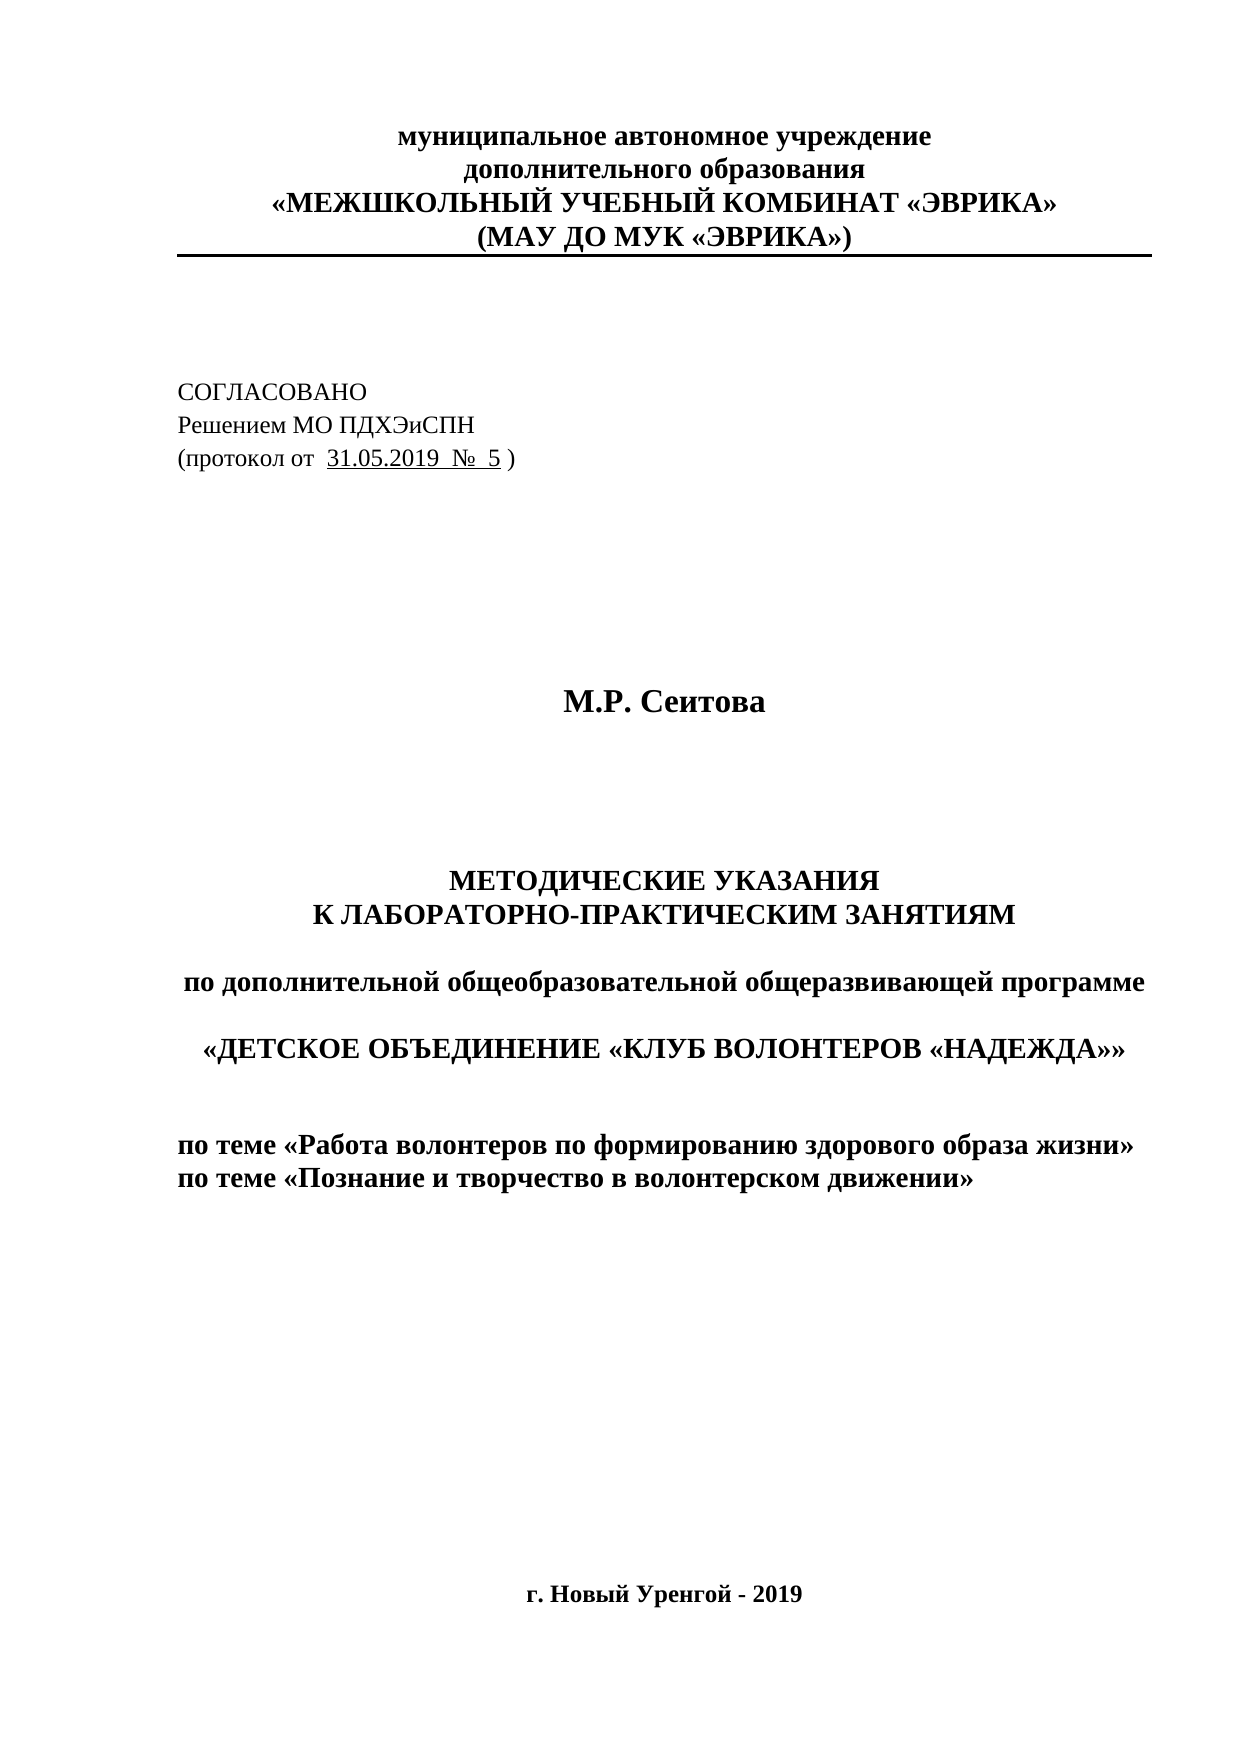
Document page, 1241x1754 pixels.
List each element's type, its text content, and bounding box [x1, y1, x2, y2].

text «ДЕТСКОЕ ОБЪЕДИНЕНИЕ «КЛУБ ВОЛОНТЕРОВ «НАДЕЖДА»» [177, 1031, 1152, 1065]
text по теме «Познание и творчество в волонтерском движении» [177, 1161, 1152, 1194]
text (протокол от 31.05.2019 № 5 ) [177, 443, 1152, 472]
text СОГЛАСОВАНО [177, 377, 1152, 406]
text К ЛАБОРАТОРНО-ПРАКТИЧЕСКИМ ЗАНЯТИЯМ [177, 897, 1152, 931]
text Решением МО ПДХЭиСПН [177, 410, 1152, 438]
text г. Новый Уренгой - 2019 [177, 1579, 1152, 1608]
text по дополнительной общеобразовательной общеразвивающей программе [177, 964, 1152, 998]
text по теме «Работа волонтеров по формированию здорового образа жизни» [177, 1127, 1152, 1161]
text М.Р. Сеитова [177, 681, 1152, 720]
text дополнительного образования [177, 152, 1152, 185]
text муниципальное автономное учреждение [177, 118, 1152, 152]
text «МЕЖШКОЛЬНЫЙ УЧЕБНЫЙ КОМБИНАТ «ЭВРИКА» [177, 185, 1152, 219]
text МЕТОДИЧЕСКИЕ УКАЗАНИЯ [177, 863, 1152, 897]
text (МАУ ДО МУК «Эврика») [177, 219, 1152, 254]
